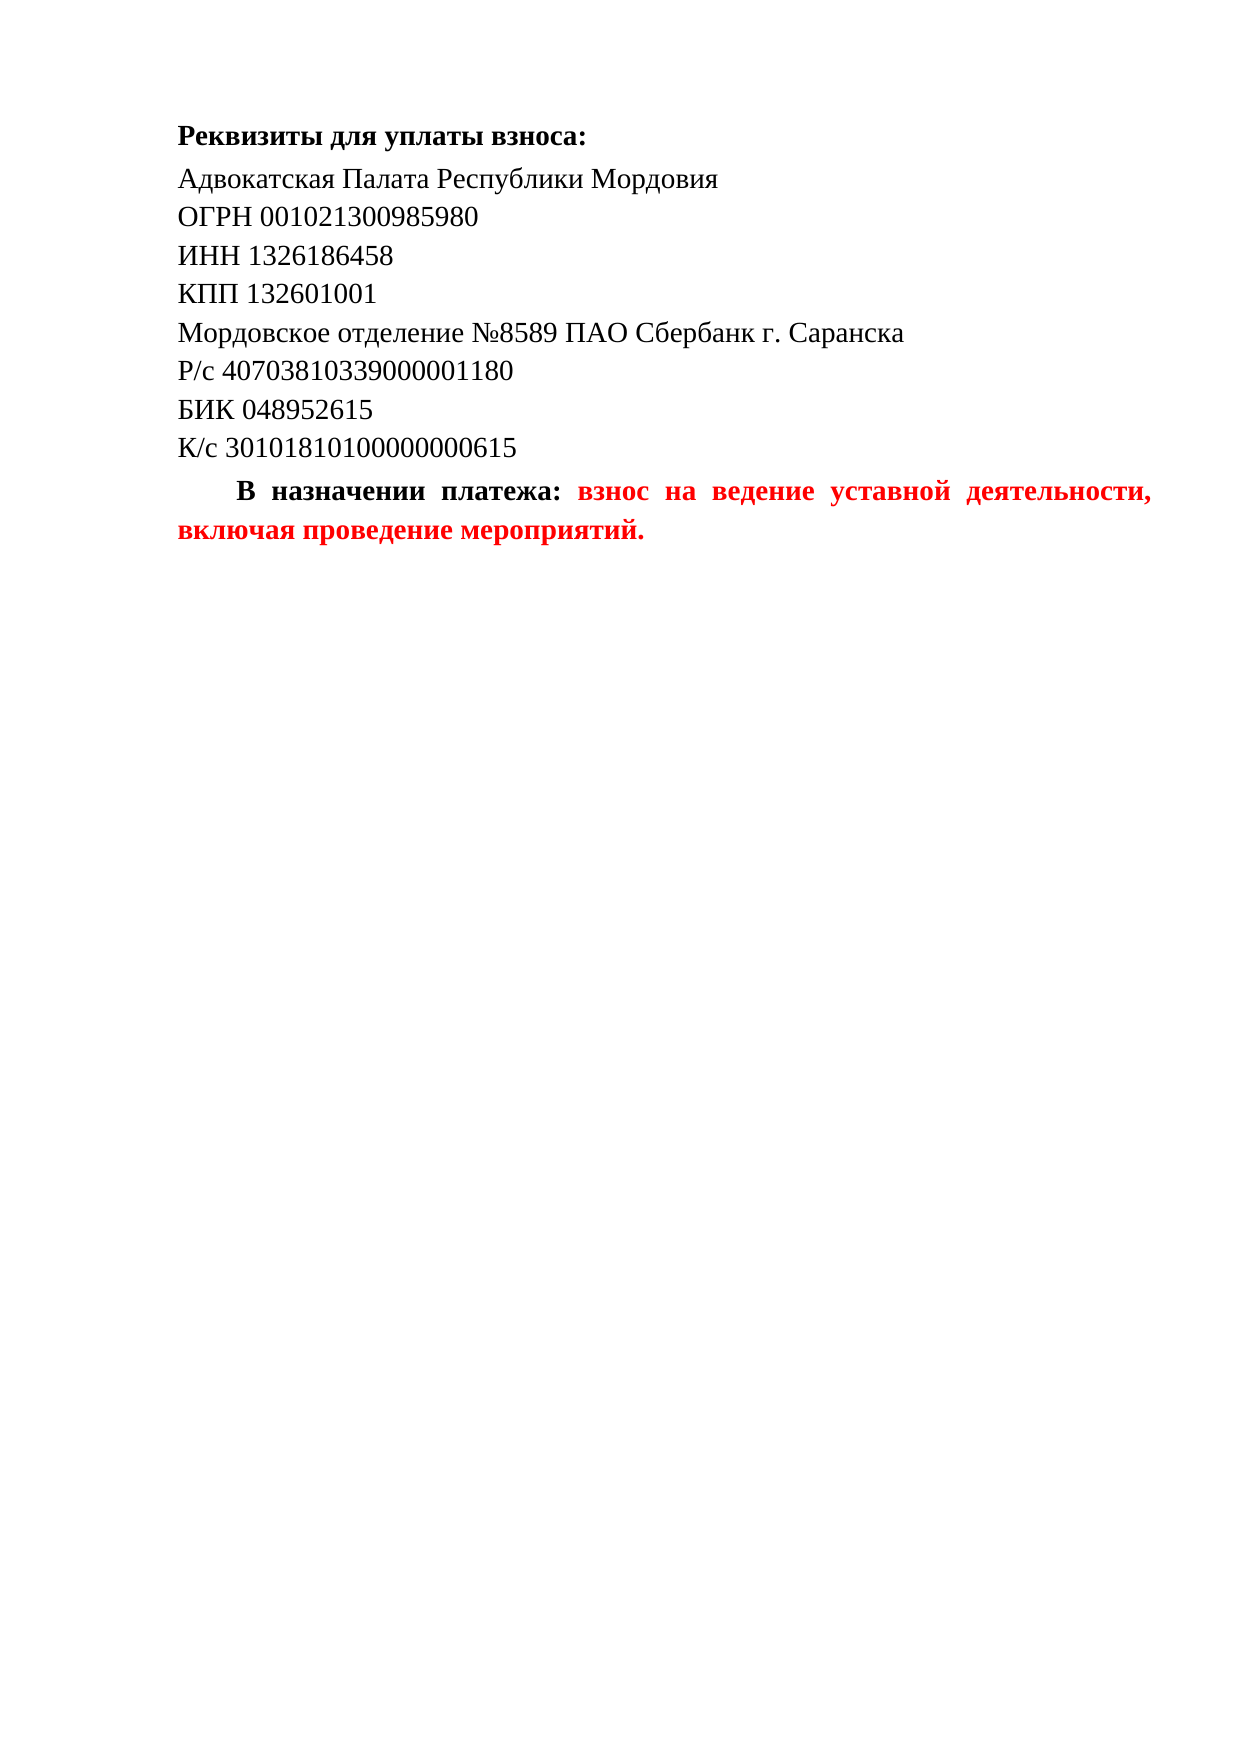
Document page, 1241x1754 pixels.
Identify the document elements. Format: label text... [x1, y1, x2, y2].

text ОГРН 001021300985980 [177, 199, 1152, 233]
text Реквизиты для уплаты взноса: [177, 118, 1152, 152]
text В назначении платежа: взнос на ведение уставной деятельности, включая проведение мероприятий. [177, 473, 1152, 545]
text Р/с 40703810339000001180 [177, 353, 1152, 387]
text Адвокатская Палата Республики Мордовия [177, 161, 1152, 194]
text Мордовское отделение №8589 ПАО Сбербанк г. Саранска [177, 315, 1152, 348]
text КПП 132601001 [177, 276, 1152, 310]
text К/с 30101810100000000615 [177, 431, 1152, 464]
text ИНН 1326186458 [177, 238, 1152, 271]
text БИК 048952615 [177, 392, 1152, 426]
